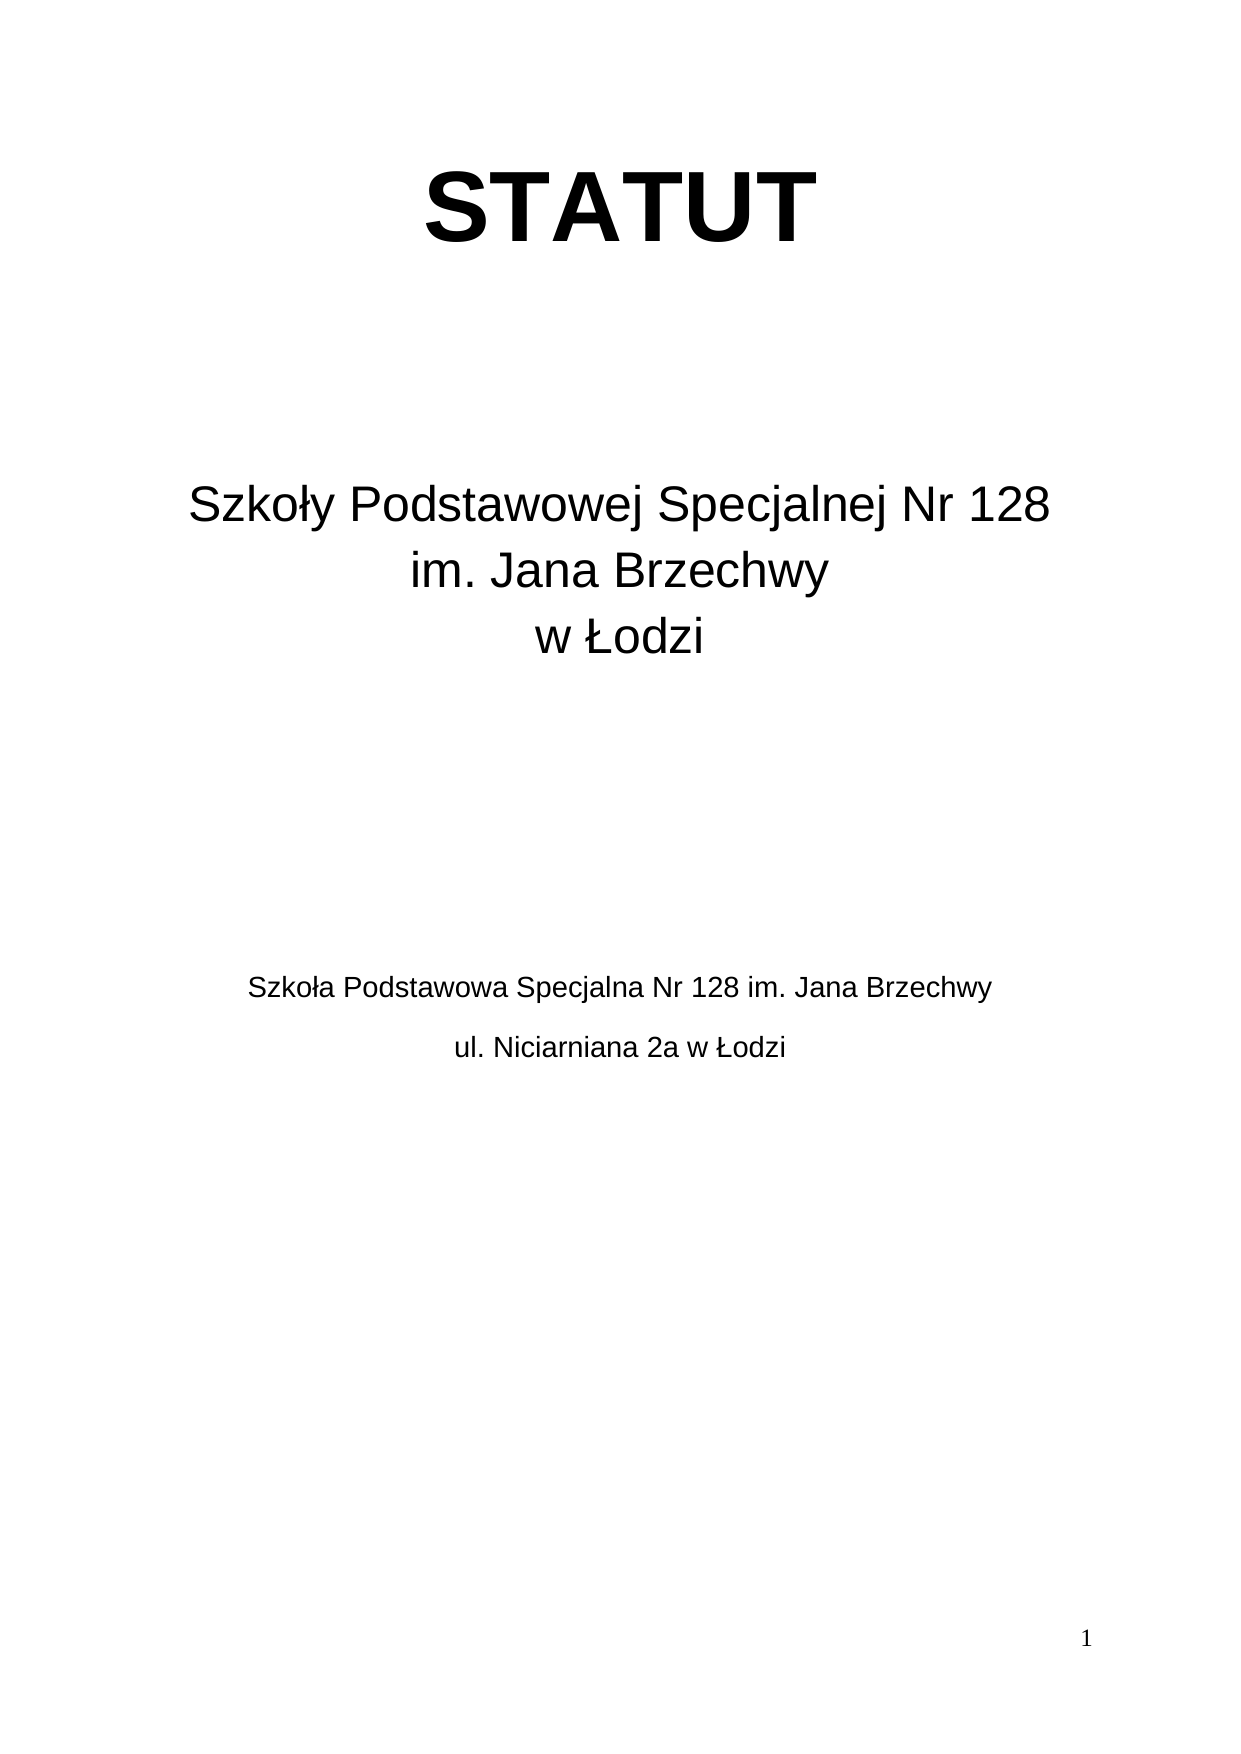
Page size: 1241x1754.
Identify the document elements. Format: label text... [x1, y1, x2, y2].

text Szkoły Podstawowej Specjalnej Nr 128 im. Jana Brzechwy w Łodzi [148, 474, 1093, 664]
text ul. Niciarniana 2a w Łodzi [148, 1030, 1093, 1063]
text Szkoła Podstawowa Specjalna Nr 128 im. Jana Brzechwy [148, 971, 1093, 1004]
text STATUT [148, 148, 1093, 263]
